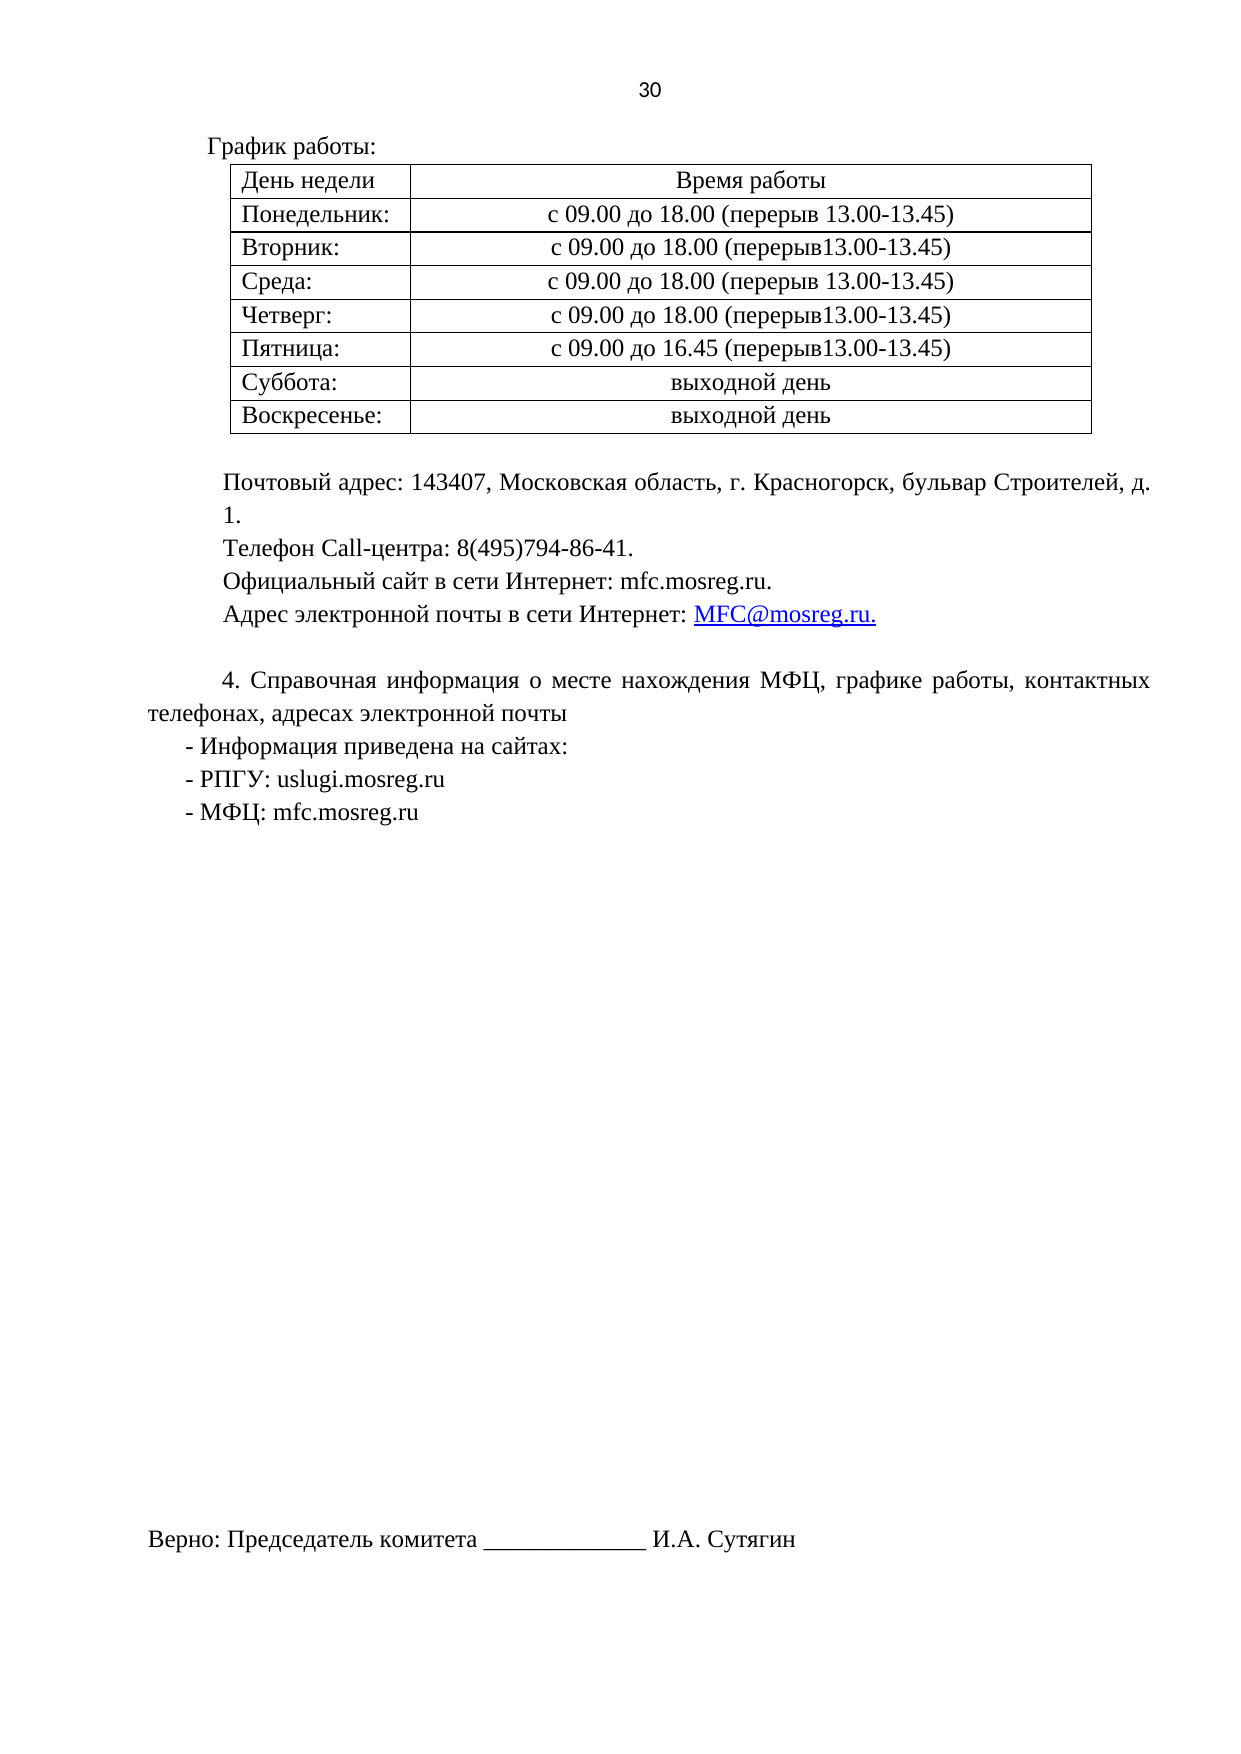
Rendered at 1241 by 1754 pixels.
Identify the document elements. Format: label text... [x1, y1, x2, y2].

list - МФЦ: mfc.mosreg.ru [185, 797, 1152, 826]
table_cell Пятница: [231, 333, 410, 366]
list График работы: [207, 131, 1152, 160]
table_header День недели [231, 165, 410, 198]
table_cell Суббота: [231, 367, 410, 399]
table_cell с 09.00 до 16.45 (перерыв13.00-13.45) [411, 333, 1091, 366]
list - РПГУ: uslugi.mosreg.ru [185, 764, 1152, 793]
list Почтовый адрес: 143407, Московская область, г. Красногорск, бульвар Строителей, д. 1. [223, 467, 1152, 529]
table_cell с 09.00 до 18.00 (перерыв13.00-13.45) [411, 233, 1091, 265]
table_cell Понедельник: [231, 199, 410, 231]
list 4. Справочная информация о месте нахождения МФЦ, графике работы, контактных телефонах, адресах электронной почты [148, 665, 1152, 727]
table_cell Воскресенье: [231, 401, 410, 433]
list Официальный сайт в сети Интернет: mfc.mosreg.ru. [223, 566, 1152, 595]
table_header Время работы [411, 165, 1091, 198]
table_cell Вторник: [231, 233, 410, 265]
table_cell с 09.00 до 18.00 (перерыв 13.00-13.45) [411, 199, 1091, 231]
list - Информация приведена на сайтах: [185, 731, 1152, 760]
table_cell выходной день [411, 401, 1091, 433]
table_cell выходной день [411, 367, 1091, 399]
list Адрес электронной почты в сети Интернет: MFC@mosreg.ru. [223, 599, 1152, 628]
list Телефон Call-центра: 8(495)794-86-41. [223, 533, 1152, 562]
table_cell Четверг: [231, 300, 410, 332]
table_cell с 09.00 до 18.00 (перерыв 13.00-13.45) [411, 266, 1091, 299]
list Верно: Председатель комитета _____________ И.А. Сутягин [148, 1524, 1152, 1553]
table_cell Среда: [231, 266, 410, 299]
table_cell с 09.00 до 18.00 (перерыв13.00-13.45) [411, 300, 1091, 332]
